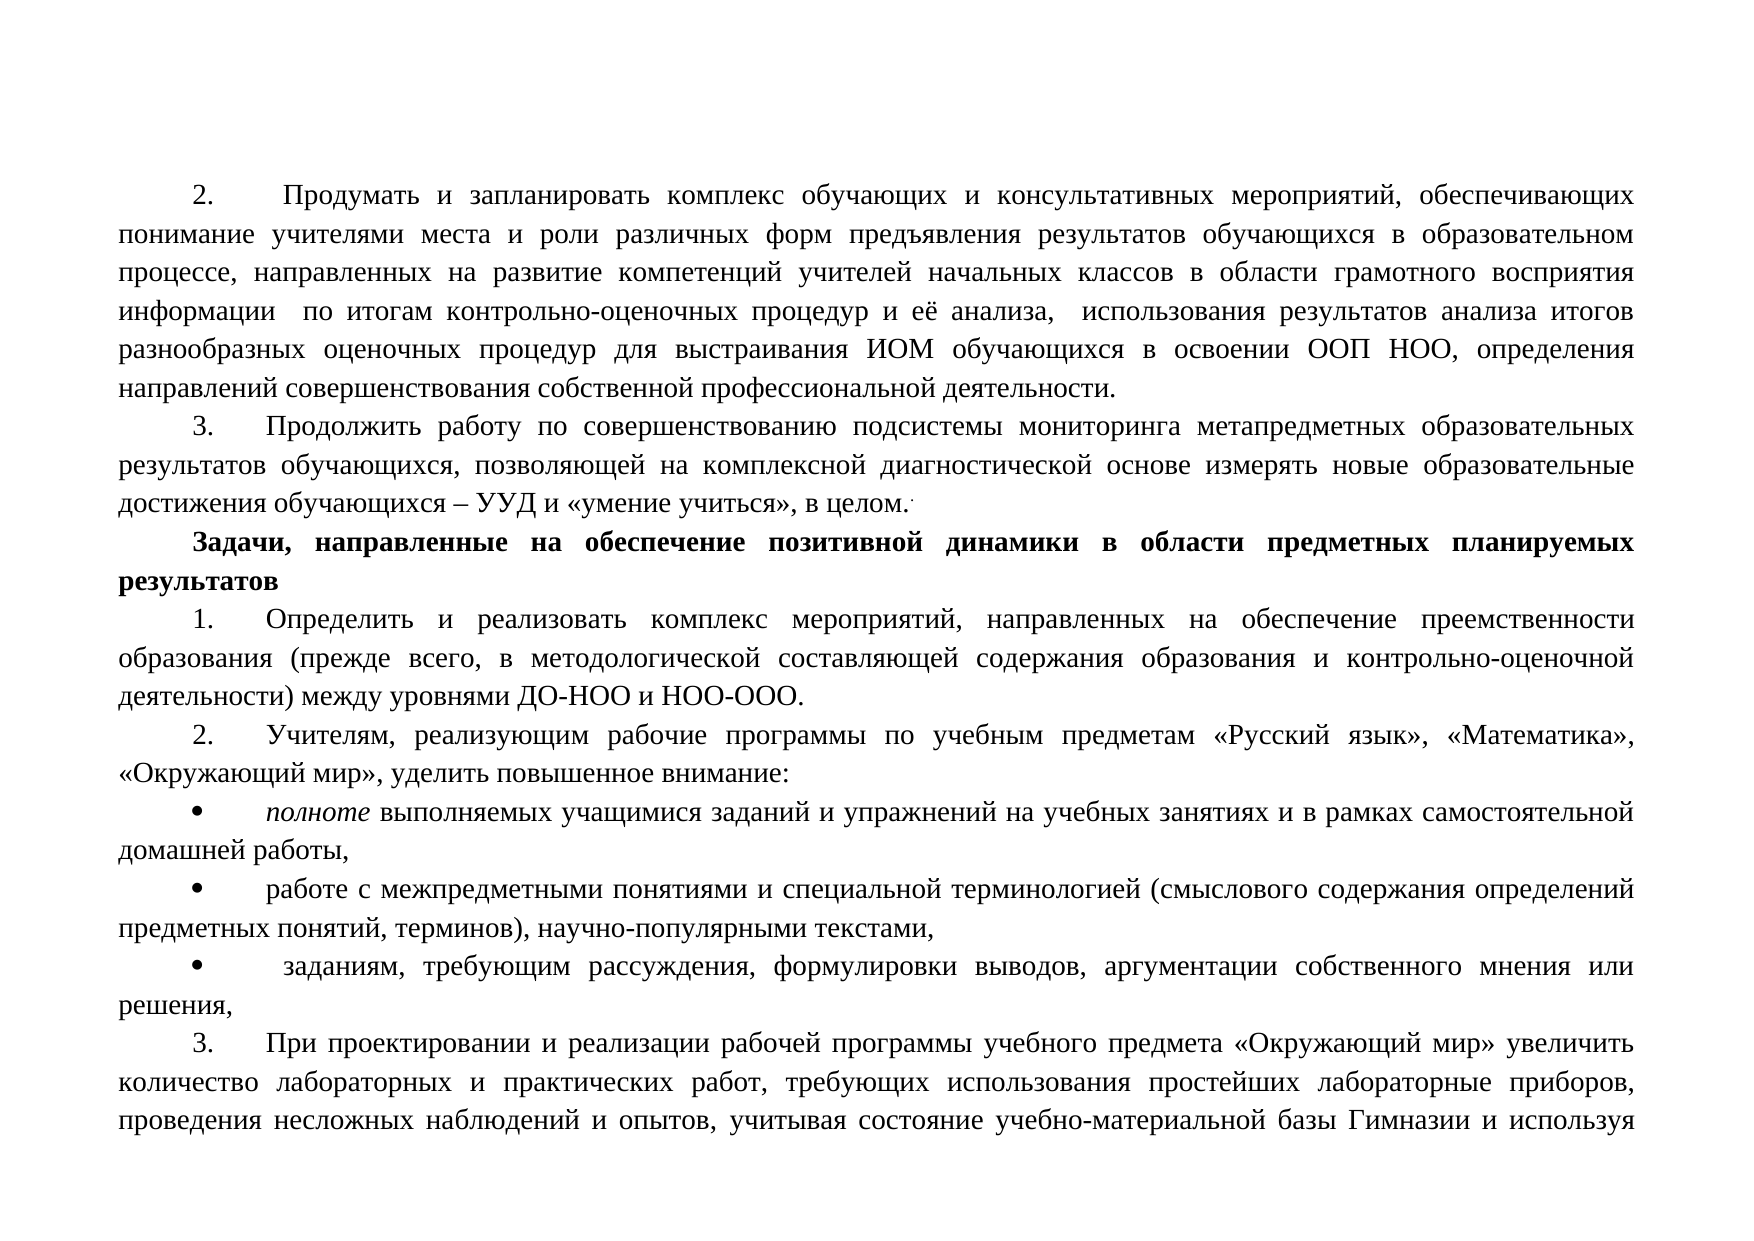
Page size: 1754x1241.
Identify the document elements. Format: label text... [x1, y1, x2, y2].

list Определить и реализовать комплекс мероприятий, направленных на обеспечение преемственности образования (прежде всего, в методологической составляющей содержания образования и контрольно-оценочной деятельности) между уровнями ДО-НОО и НОО-ООО. [118, 601, 1636, 712]
list Продумать и запланировать комплекс обучающих и консультативных мероприятий, обеспечивающих понимание учителями места и роли различных форм предъявления результатов обучающихся в образовательном процессе, направленных на развитие компетенций учителей начальных классов в области грамотного восприятия информации по итогам контрольно-оценочных процедур и её анализа, использования результатов анализа итогов разнообразных оценочных процедур для выстраивания ИОМ обучающихся в освоении ООП НОО, определения направлений совершенствования собственной профессиональной деятельности. [118, 177, 1636, 403]
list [118, 1025, 1636, 1136]
text Задачи, направленные на обеспечение позитивной динамики в области предметных планируемых результатов [118, 524, 1636, 596]
list заданиям, требующим рассуждения, формулировки выводов, аргументации собственного мнения или решения, [118, 948, 1636, 1020]
list Учителям, реализующим рабочие программы по учебным предметам «Русский язык», «Математика», «Окружающий мир», уделить повышенное внимание: [118, 717, 1636, 789]
list работе с межпредметными понятиями и специальной терминологией (смыслового содержания определений предметных понятий, терминов), научно-популярными текстами, [118, 871, 1636, 943]
list Продолжить работу по совершенствованию подсистемы мониторинга метапредметных образовательных результатов обучающихся, позволяющей на комплексной диагностической основе измерять новые образовательные достижения обучающихся – УУД и «умение учиться», в целом.. [118, 408, 1636, 519]
list полноте выполняемых учащимися заданий и упражнений на учебных занятиях и в рамках самостоятельной домашней работы, [118, 794, 1636, 866]
